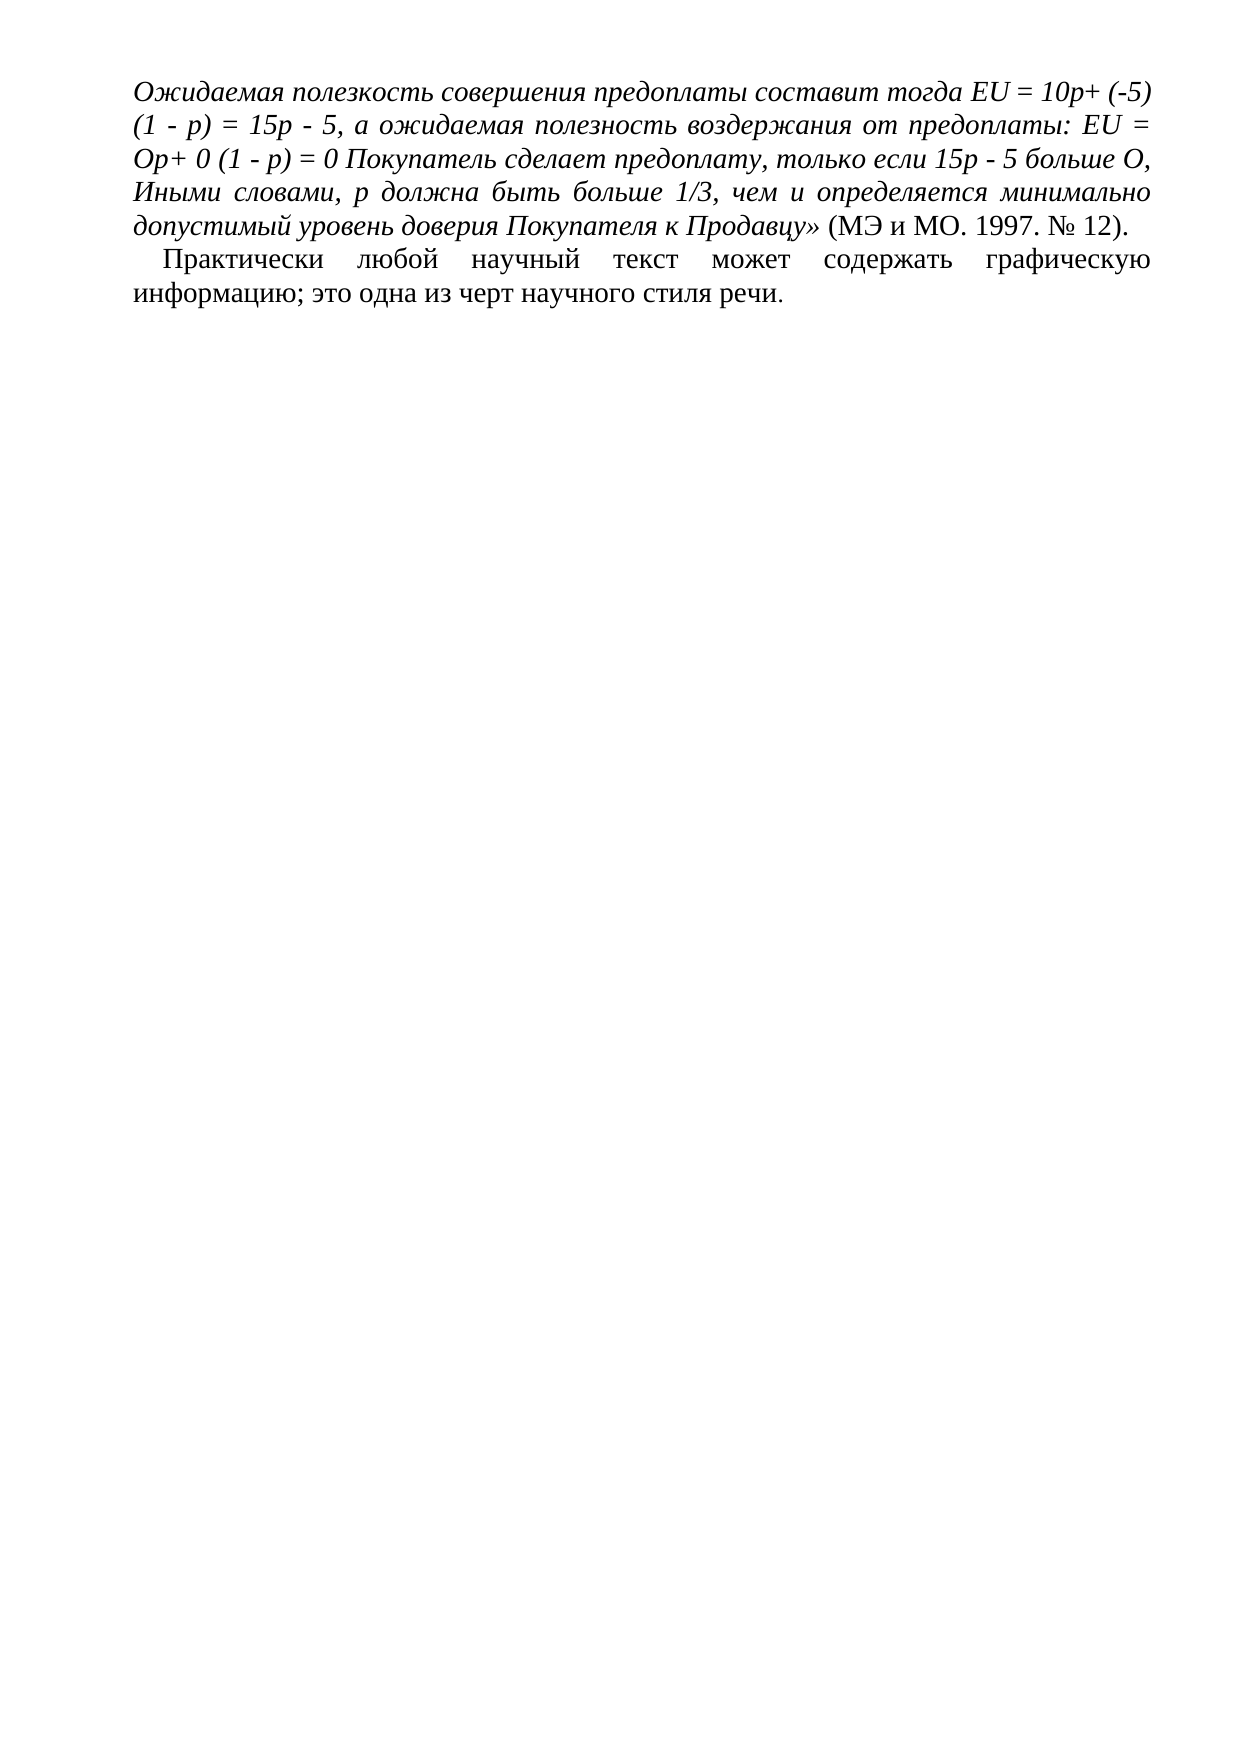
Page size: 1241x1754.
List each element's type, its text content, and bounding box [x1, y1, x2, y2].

text Практически любой научный текст может содержать графическую информацию; это одна из черт научного стиля речи. [133, 242, 1152, 309]
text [133, 74, 1152, 242]
